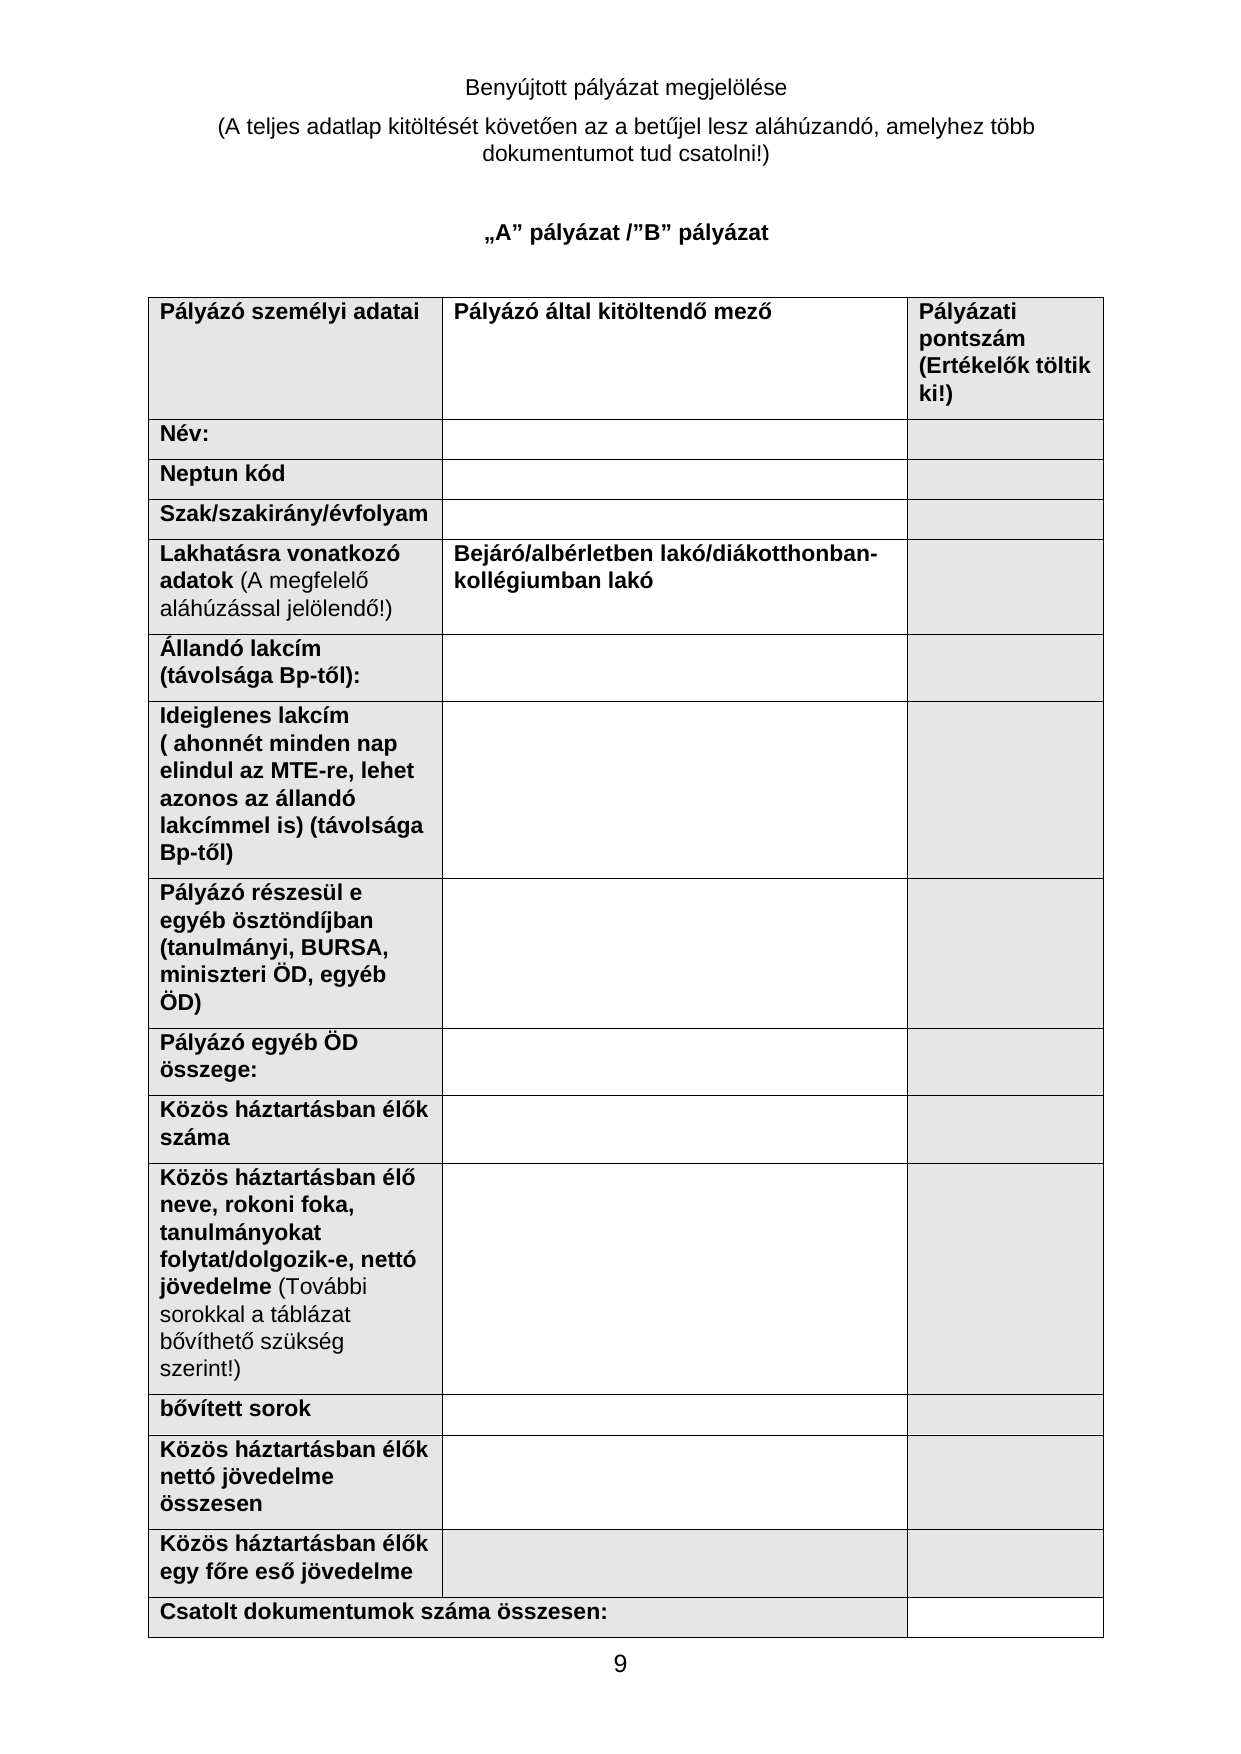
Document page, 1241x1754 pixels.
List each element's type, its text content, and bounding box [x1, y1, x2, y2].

table_cell [908, 1530, 1103, 1597]
text Benyújtott pályázat megjelölése [148, 74, 1104, 100]
table_cell [443, 1530, 907, 1597]
table_cell [443, 1395, 907, 1434]
table_header Pályázati pontszám (Ertékelők töltik ki!) [908, 298, 1103, 419]
table_cell [908, 1395, 1103, 1434]
text „A” pályázat /”B” pályázat [148, 218, 1104, 245]
table_cell Közös háztartásban élő neve, rokoni foka, tanulmányokat folytat/dolgozik-e, nettó jövedelme (További sorokkal a táblázat bővíthető szükség szerint!) [149, 1164, 442, 1394]
table_cell [443, 1096, 907, 1163]
table_cell [443, 420, 907, 459]
table_cell [908, 1164, 1103, 1394]
table_cell Neptun kód [149, 460, 442, 499]
table_cell [443, 500, 907, 539]
table_cell bővített sorok [149, 1395, 442, 1434]
table_cell [908, 540, 1103, 634]
table_cell [908, 420, 1103, 459]
table_header Pályázó által kitöltendő mező [443, 298, 907, 419]
table_cell [908, 1096, 1103, 1163]
table_cell [908, 1598, 1103, 1637]
table_cell [908, 500, 1103, 539]
table_cell [443, 702, 907, 878]
table_cell [908, 1029, 1103, 1095]
table_cell [443, 1436, 907, 1529]
table_cell Lakhatásra vonatkozó adatok (A megfelelő aláhúzással jelölendő!) [149, 540, 442, 634]
table_cell Közös háztartásban élők száma [149, 1096, 442, 1163]
text (A teljes adatlap kitöltését követően az a betűjel lesz aláhúzandó, amelyhez több dokumentumot tud csatolni!) [148, 113, 1104, 167]
table_cell Név: [149, 420, 442, 459]
table_cell [908, 460, 1103, 499]
table_cell [908, 1436, 1103, 1529]
table_cell [908, 635, 1103, 701]
table_header Pályázó személyi adatai [149, 298, 442, 419]
table_cell [908, 879, 1103, 1028]
table_cell [443, 460, 907, 499]
table_cell Bejáró/albérletben lakó/diákotthonban-kollégiumban lakó [443, 540, 907, 634]
table_cell [443, 1029, 907, 1095]
table_cell Közös háztartásban élők egy főre eső jövedelme [149, 1530, 442, 1597]
table_cell Közös háztartásban élők nettó jövedelme összesen [149, 1436, 442, 1529]
table_cell [443, 879, 907, 1028]
table_cell Állandó lakcím (távolsága Bp-től): [149, 635, 442, 701]
table_cell Pályázó egyéb ÖD összege: [149, 1029, 442, 1095]
table_cell Csatolt dokumentumok száma összesen: [149, 1598, 907, 1637]
table_cell [908, 702, 1103, 878]
table_cell [443, 1164, 907, 1394]
table_cell [443, 635, 907, 701]
table_cell Ideiglenes lakcím ( ahonnét minden nap elindul az MTE-re, lehet azonos az állandó lakcímmel is) (távolsága Bp-től) [149, 702, 442, 878]
table_cell Pályázó részesül e egyéb ösztöndíjban (tanulmányi, BURSA, miniszteri ÖD, egyéb ÖD) [149, 879, 442, 1028]
table_cell Szak/szakirány/évfolyam [149, 500, 442, 539]
